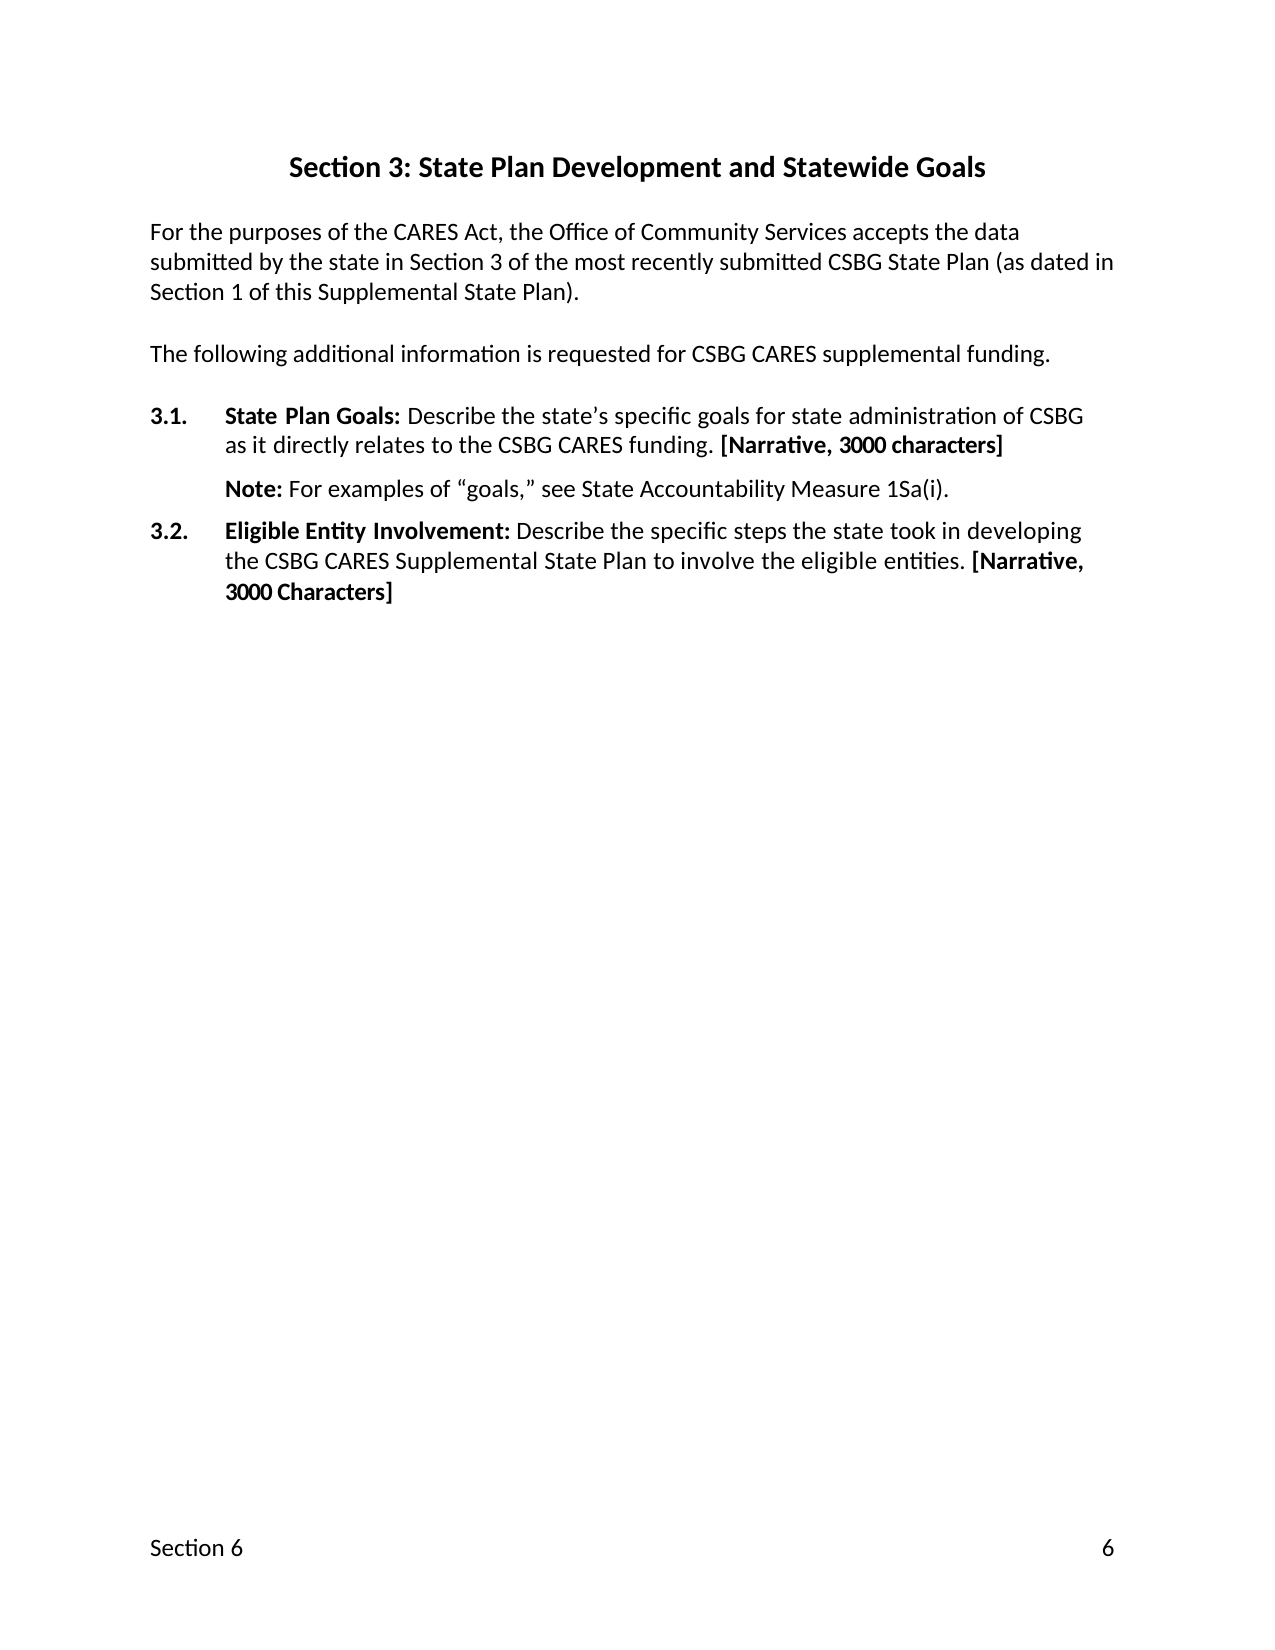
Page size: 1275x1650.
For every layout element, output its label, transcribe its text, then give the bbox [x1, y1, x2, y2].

subtitle Section 3: State Plan Development and Statewide Goals [195, 148, 1080, 185]
list State Plan Goals: Describe the state’s specific goals for state administration of CSBG as it directly relates to the CSBG CARES funding. [Narrative, 3000 characters] [150, 400, 1105, 460]
text For the purposes of the CARES Act, the Office of Community Services accepts the data submitted by the state in Section 3 of the most recently submitted CSBG State Plan (as dated in Section 1 of this Supplemental State Plan). [150, 217, 1119, 307]
text The following additional information is requested for CSBG CARES supplemental funding. [150, 338, 1160, 368]
text Note: For examples of “goals,” see State Accountability Measure 1Sa(i). [225, 473, 1160, 504]
list Eligible Entity Involvement: Describe the specific steps the state took in developing the CSBG CARES Supplemental State Plan to involve the eligible entities. [Narrative, 3000 Characters] [150, 515, 1116, 606]
